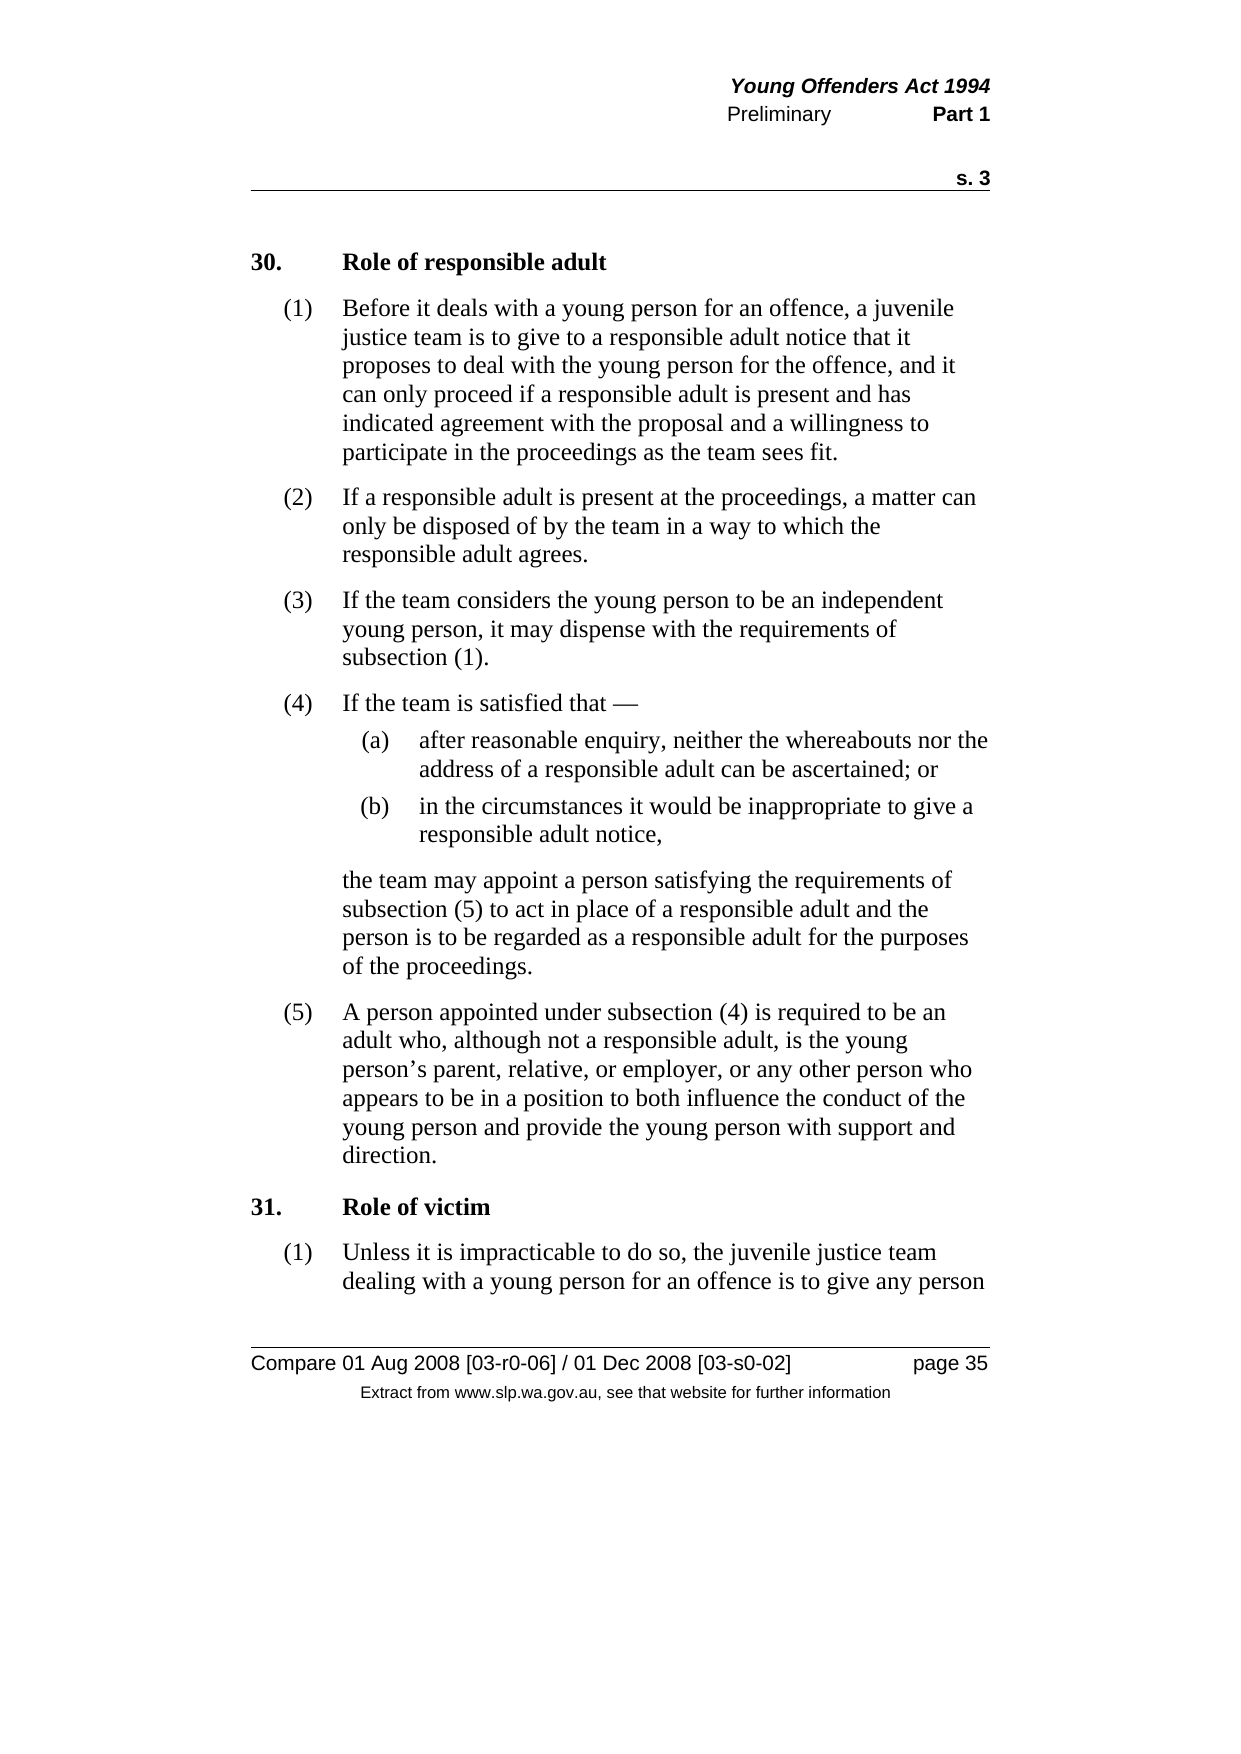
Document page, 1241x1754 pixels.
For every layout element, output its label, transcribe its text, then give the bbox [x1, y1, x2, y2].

text (b) in the circumstances it would be inappropriate to give a responsible adult notice, [251, 791, 990, 848]
text (a) after reasonable enquiry, neither the whereabouts nor the address of a responsible adult can be ascertained; or [251, 725, 990, 782]
text the team may appoint a person satisfying the requirements of subsection (5) to act in place of a responsible adult and the person is to be regarded as a responsible adult for the purposes of the proceedings. [251, 865, 990, 980]
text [251, 1237, 990, 1295]
text (4) If the team is satisfied that — [251, 688, 990, 717]
subtitle 30. Role of responsible adult [251, 247, 990, 276]
text (1) Before it deals with a young person for an offence, a juvenile justice team is to give to a responsible adult notice that it proposes to deal with the young person for the offence, and it can only proceed if a responsible adult is present and has indicated agreement with the proposal and a willingness to participate in the proceedings as the team sees fit. [251, 293, 990, 465]
text (2) If a responsible adult is present at the proceedings, a matter can only be disposed of by the team in a way to which the responsible adult agrees. [251, 482, 990, 568]
text (3) If the team considers the young person to be an independent young person, it may dispense with the requirements of subsection (1). [251, 585, 990, 671]
subtitle 31. Role of victim [251, 1192, 990, 1221]
text (5) A person appointed under subsection (4) is required to be an adult who, although not a responsible adult, is the young person’s parent, relative, or employer, or any other person who appears to be in a position to both influence the conduct of the young person and provide the young person with support and direction. [251, 997, 990, 1169]
